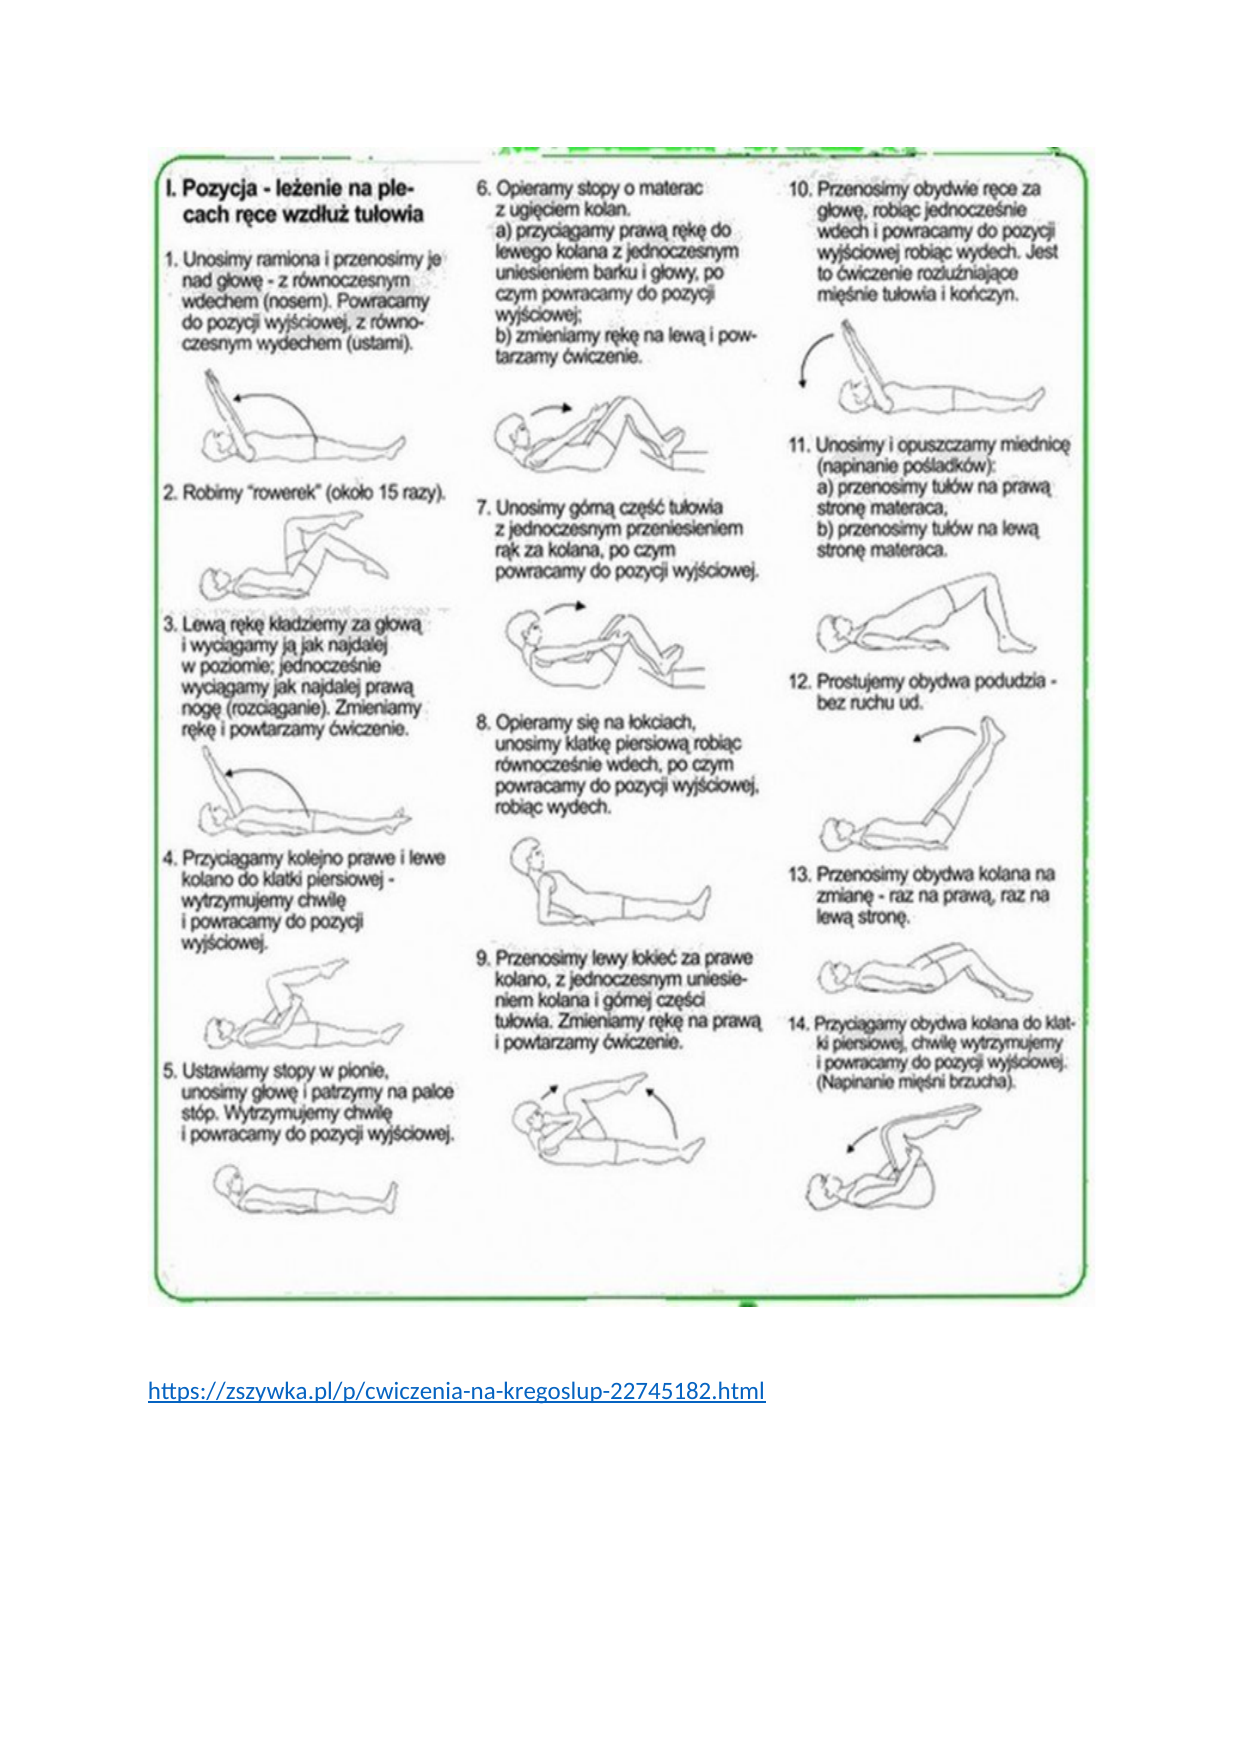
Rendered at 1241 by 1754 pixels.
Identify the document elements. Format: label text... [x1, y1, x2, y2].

text https://zszywka.pl/p/cwiczenia-na-kregoslup-22745182.html [148, 1375, 1093, 1406]
picture [147, 147, 1096, 1307]
